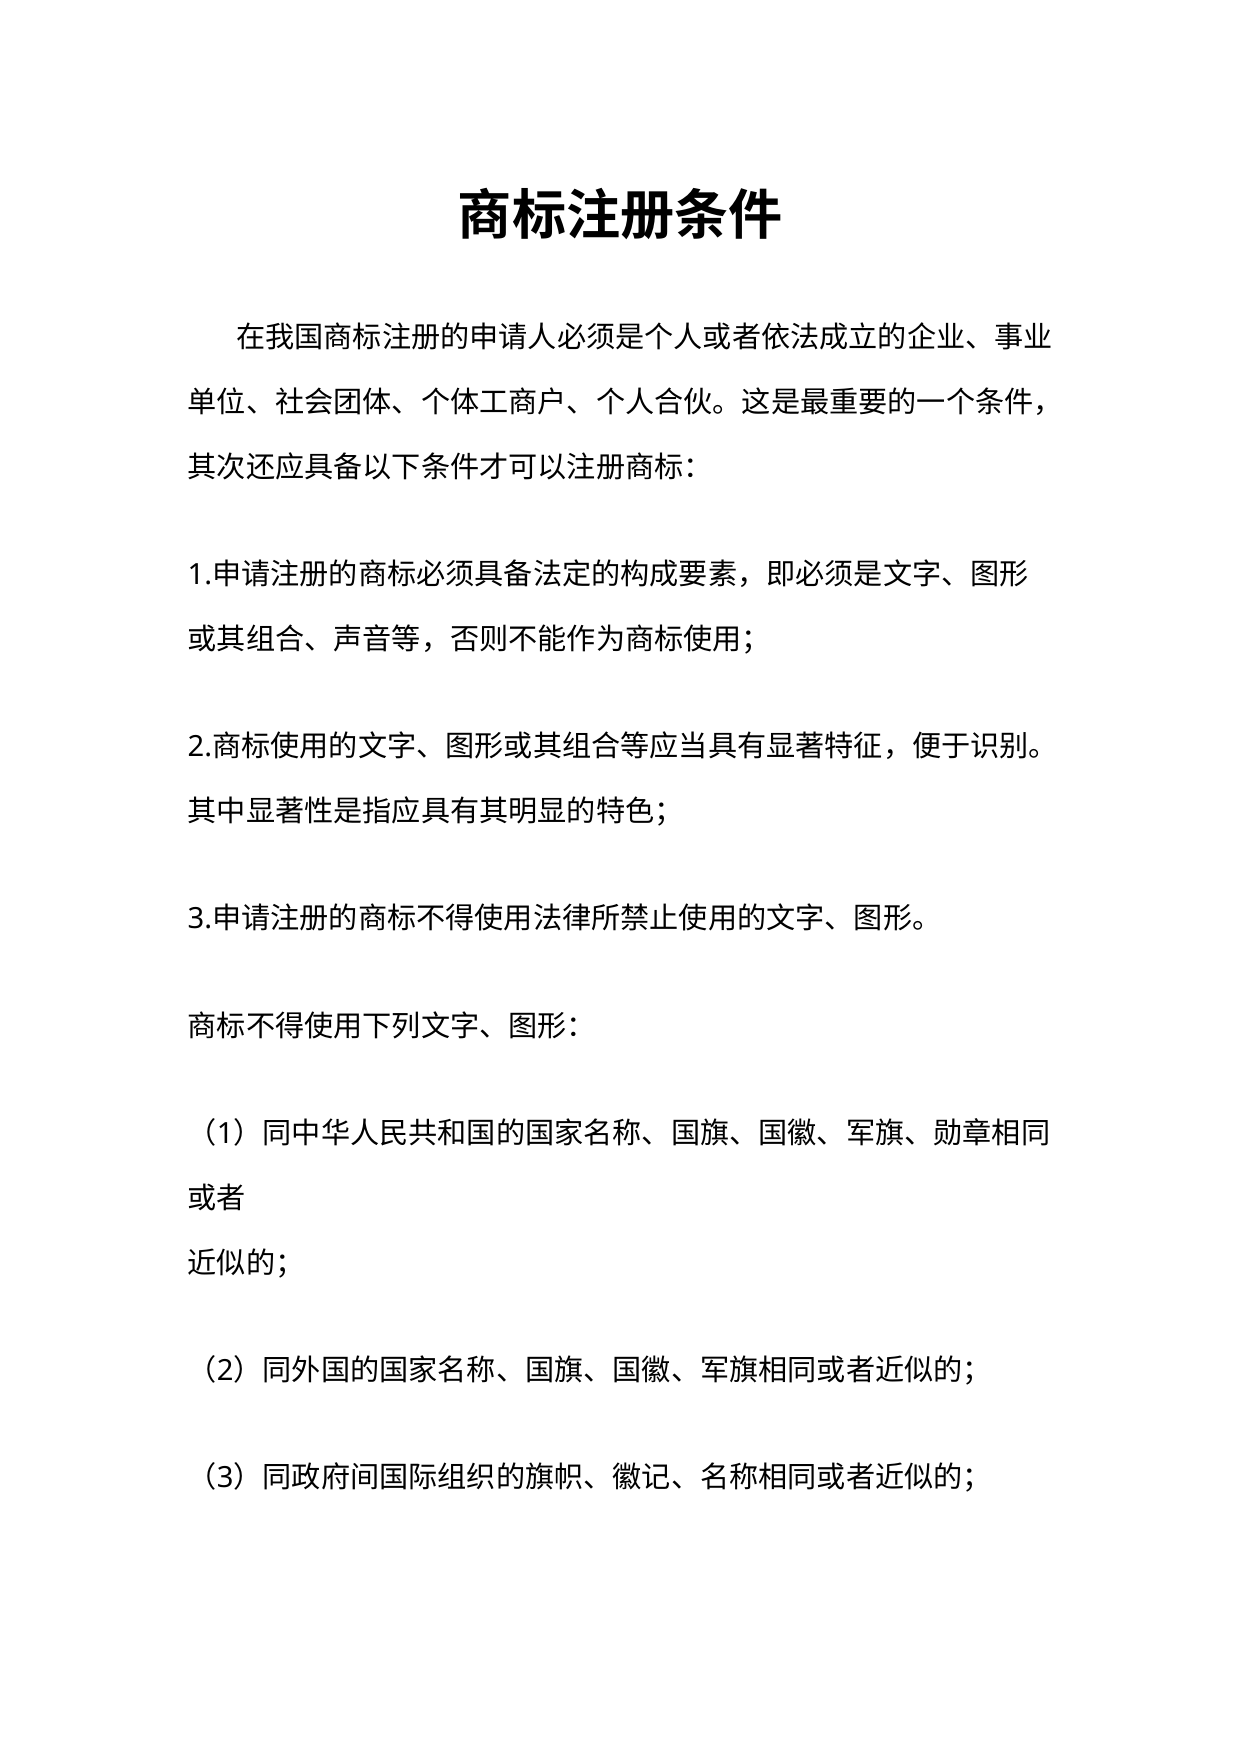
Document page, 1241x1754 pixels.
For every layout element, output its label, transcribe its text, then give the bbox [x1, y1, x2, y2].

text 1.申请注册的商标必须具备法定的构成要素，即必须是文字、图形或其组合、声音等，否则不能作为商标使用； [187, 539, 1053, 669]
text 商标不得使用下列文字、图形： [187, 991, 1053, 1056]
text （3）同政府间国际组织的旗帜、徽记、名称相同或者近似的； [187, 1443, 1053, 1508]
text 在我国商标注册的申请人必须是个人或者依法成立的企业、事业单位、社会团体、个体工商户、个人合伙。这是最重要的一个条件，其次还应具备以下条件才可以注册商标： [187, 302, 1053, 497]
text （1）同中华人民共和国的国家名称、国旗、国徽、军旗、勋章相同或者 近似的； [187, 1098, 1053, 1293]
subtitle 商标注册条件 [187, 162, 1053, 259]
text 2.商标使用的文字、图形或其组合等应当具有显著特征，便于识别。其中显著性是指应具有其明显的特色； [187, 711, 1053, 841]
text （2）同外国的国家名称、国旗、国徽、军旗相同或者近似的； [187, 1336, 1053, 1401]
text 3.申请注册的商标不得使用法律所禁止使用的文字、图形。 [187, 884, 1053, 949]
